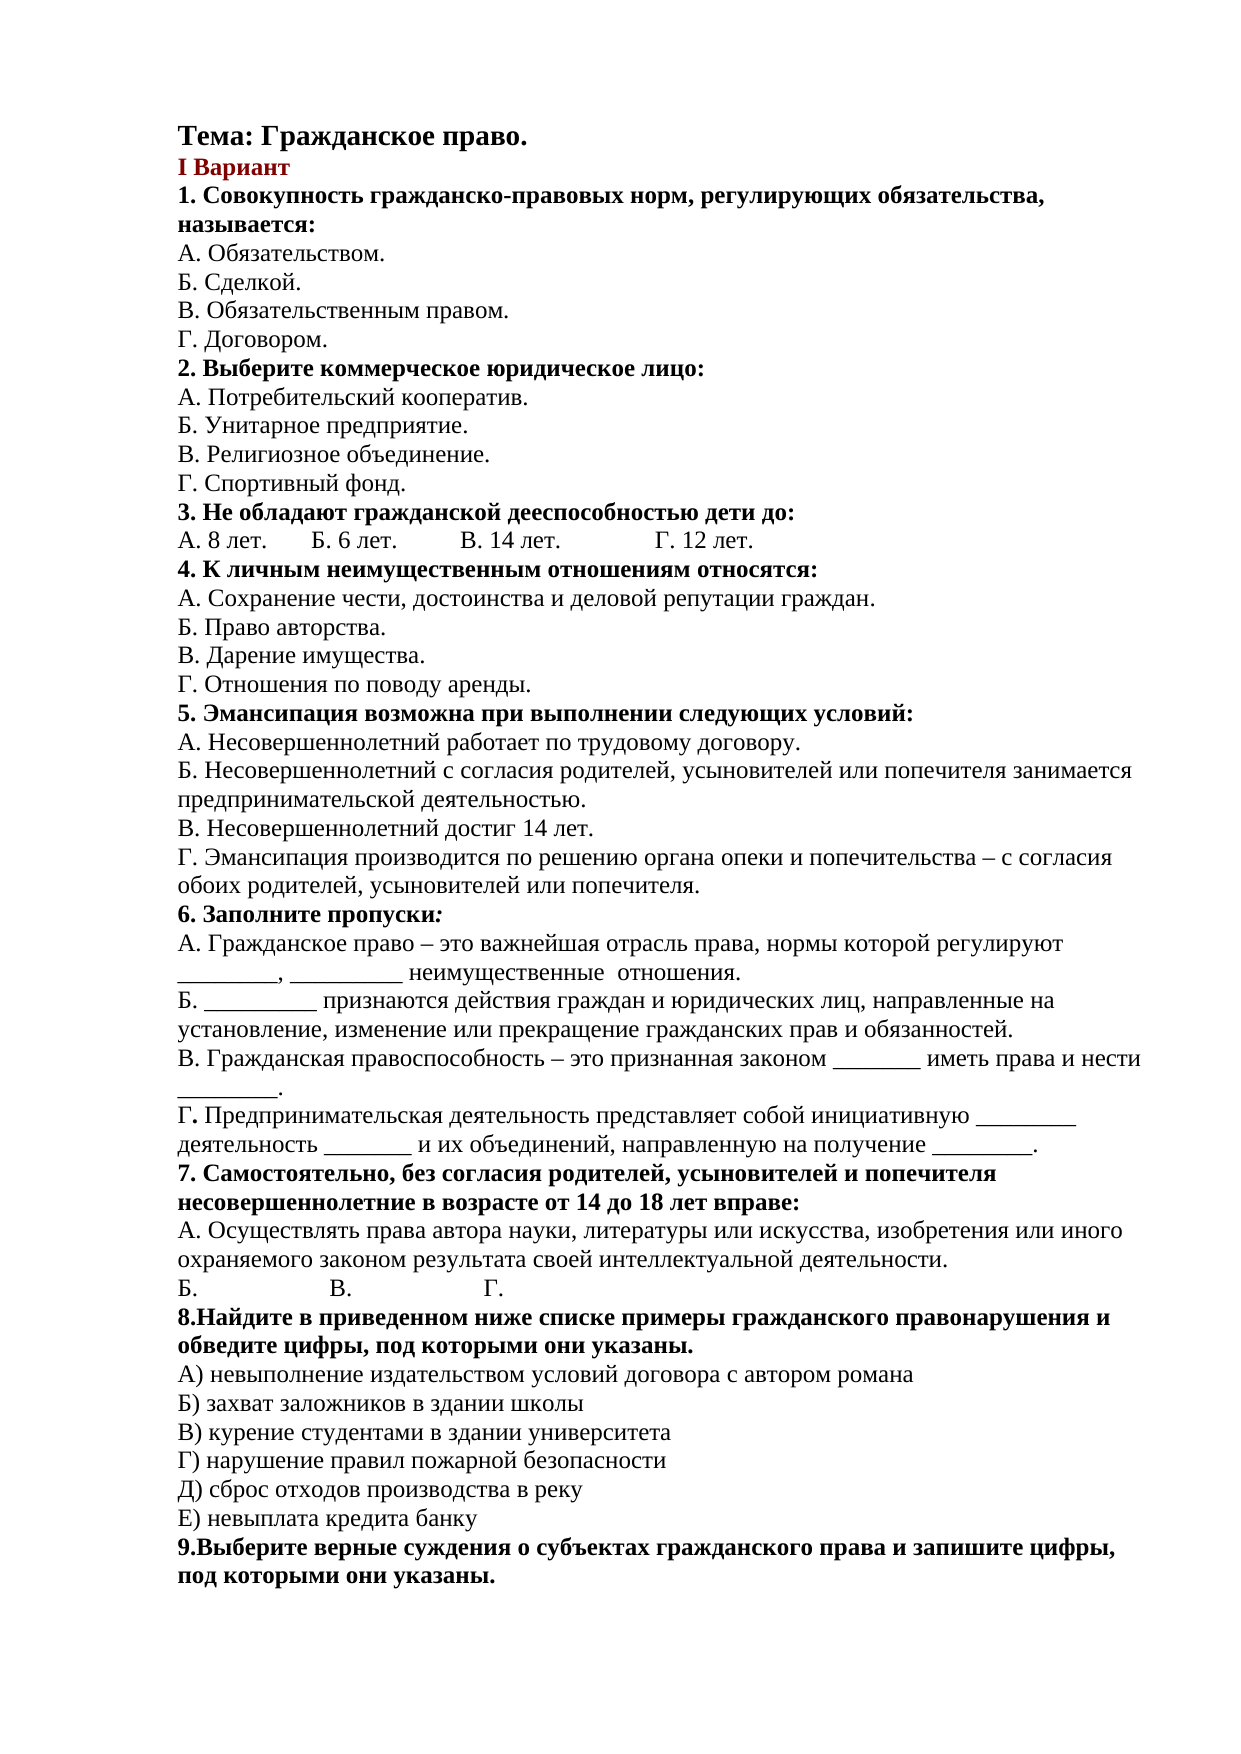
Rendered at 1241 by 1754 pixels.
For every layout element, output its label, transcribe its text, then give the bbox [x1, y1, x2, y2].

text В. Несовершеннолетний достиг 14 лет. [177, 813, 1152, 842]
text А) невыполнение издательством условий договора с автором романа [177, 1359, 1152, 1388]
text Тема: Гражданское право. [177, 118, 1152, 152]
text 9.Выберите верные суждения о субъектах гражданского права и запишите цифры, под которыми они указаны. [177, 1532, 1152, 1589]
text А. Гражданское право – это важнейшая отрасль права, нормы которой регулируют ________, _________ неимущественные отношения. [177, 928, 1152, 985]
text Г. Отношения по поводу аренды. [177, 669, 1152, 698]
text Г. Предпринимательская деятельность представляет собой инициативную ________ деятельность _______ и их объединений, направленную на получение ________. [177, 1100, 1152, 1158]
text В. Гражданская правоспособность – это признанная законом _______ иметь права и нести ________. [177, 1043, 1152, 1100]
text Б. Право авторства. [177, 612, 1152, 640]
text А. Обязательством. [177, 238, 1152, 267]
text Г) нарушение правил пожарной безопасности [177, 1445, 1152, 1474]
text 5. Эмансипация возможна при выполнении следующих условий: [177, 698, 1152, 727]
text Б. Сделкой. [177, 267, 1152, 295]
text I Вариант [177, 152, 1152, 180]
text В) курение студентами в здании университета [177, 1417, 1152, 1445]
text Г. Эмансипация производится по решению органа опеки и попечительства – с согласия обоих родителей, усыновителей или попечителя. [177, 842, 1152, 899]
text 6. Заполните пропуски: [177, 899, 1152, 928]
text В. Обязательственным правом. [177, 295, 1152, 324]
text Б. Унитарное предприятие. [177, 410, 1152, 439]
text Б. _________ признаются действия граждан и юридических лиц, направленные на установление, изменение или прекращение гражданских прав и обязанностей. [177, 985, 1152, 1043]
text 2. Выберите коммерческое юридическое лицо: [177, 353, 1152, 382]
text Б. В. Г. [177, 1273, 1152, 1302]
text В. Религиозное объединение. [177, 439, 1152, 468]
text 3. Не обладают гражданской дееспособностью дети до: [177, 497, 1152, 525]
text А. 8 лет. Б. 6 лет. В. 14 лет. Г. 12 лет. [177, 525, 1152, 554]
text А. Сохранение чести, достоинства и деловой репутации граждан. [177, 583, 1152, 612]
text А. Осуществлять права автора науки, литературы или искусства, изобретения или иного охраняемого законом результата своей интеллектуальной деятельности. [177, 1215, 1152, 1273]
text 7. Самостоятельно, без согласия родителей, усыновителей и попечителя несовершеннолетние в возрасте от 14 до 18 лет вправе: [177, 1158, 1152, 1215]
text В. Дарение имущества. [177, 640, 1152, 669]
text Б. Несовершеннолетний с согласия родителей, усыновителей или попечителя занимается предпринимательской деятельностью. [177, 755, 1152, 813]
text Г. Договором. [177, 324, 1152, 353]
text 8.Найдите в приведенном ниже списке примеры гражданского правонарушения и обведите цифры, под которыми они указаны. [177, 1302, 1152, 1359]
text 1. Совокупность гражданско-правовых норм, регулирующих обязательства, называется: [177, 180, 1152, 238]
text 4. К личным неимущественным отношениям относятся: [177, 554, 1152, 583]
text А. Несовершеннолетний работает по трудовому договору. [177, 727, 1152, 755]
text Г. Спортивный фонд. [177, 468, 1152, 497]
text Е) невыплата кредита банку [177, 1503, 1152, 1532]
text Д) сброс отходов производства в реку [177, 1474, 1152, 1503]
text А. Потребительский кооператив. [177, 382, 1152, 410]
text Б) захват заложников в здании школы [177, 1388, 1152, 1417]
